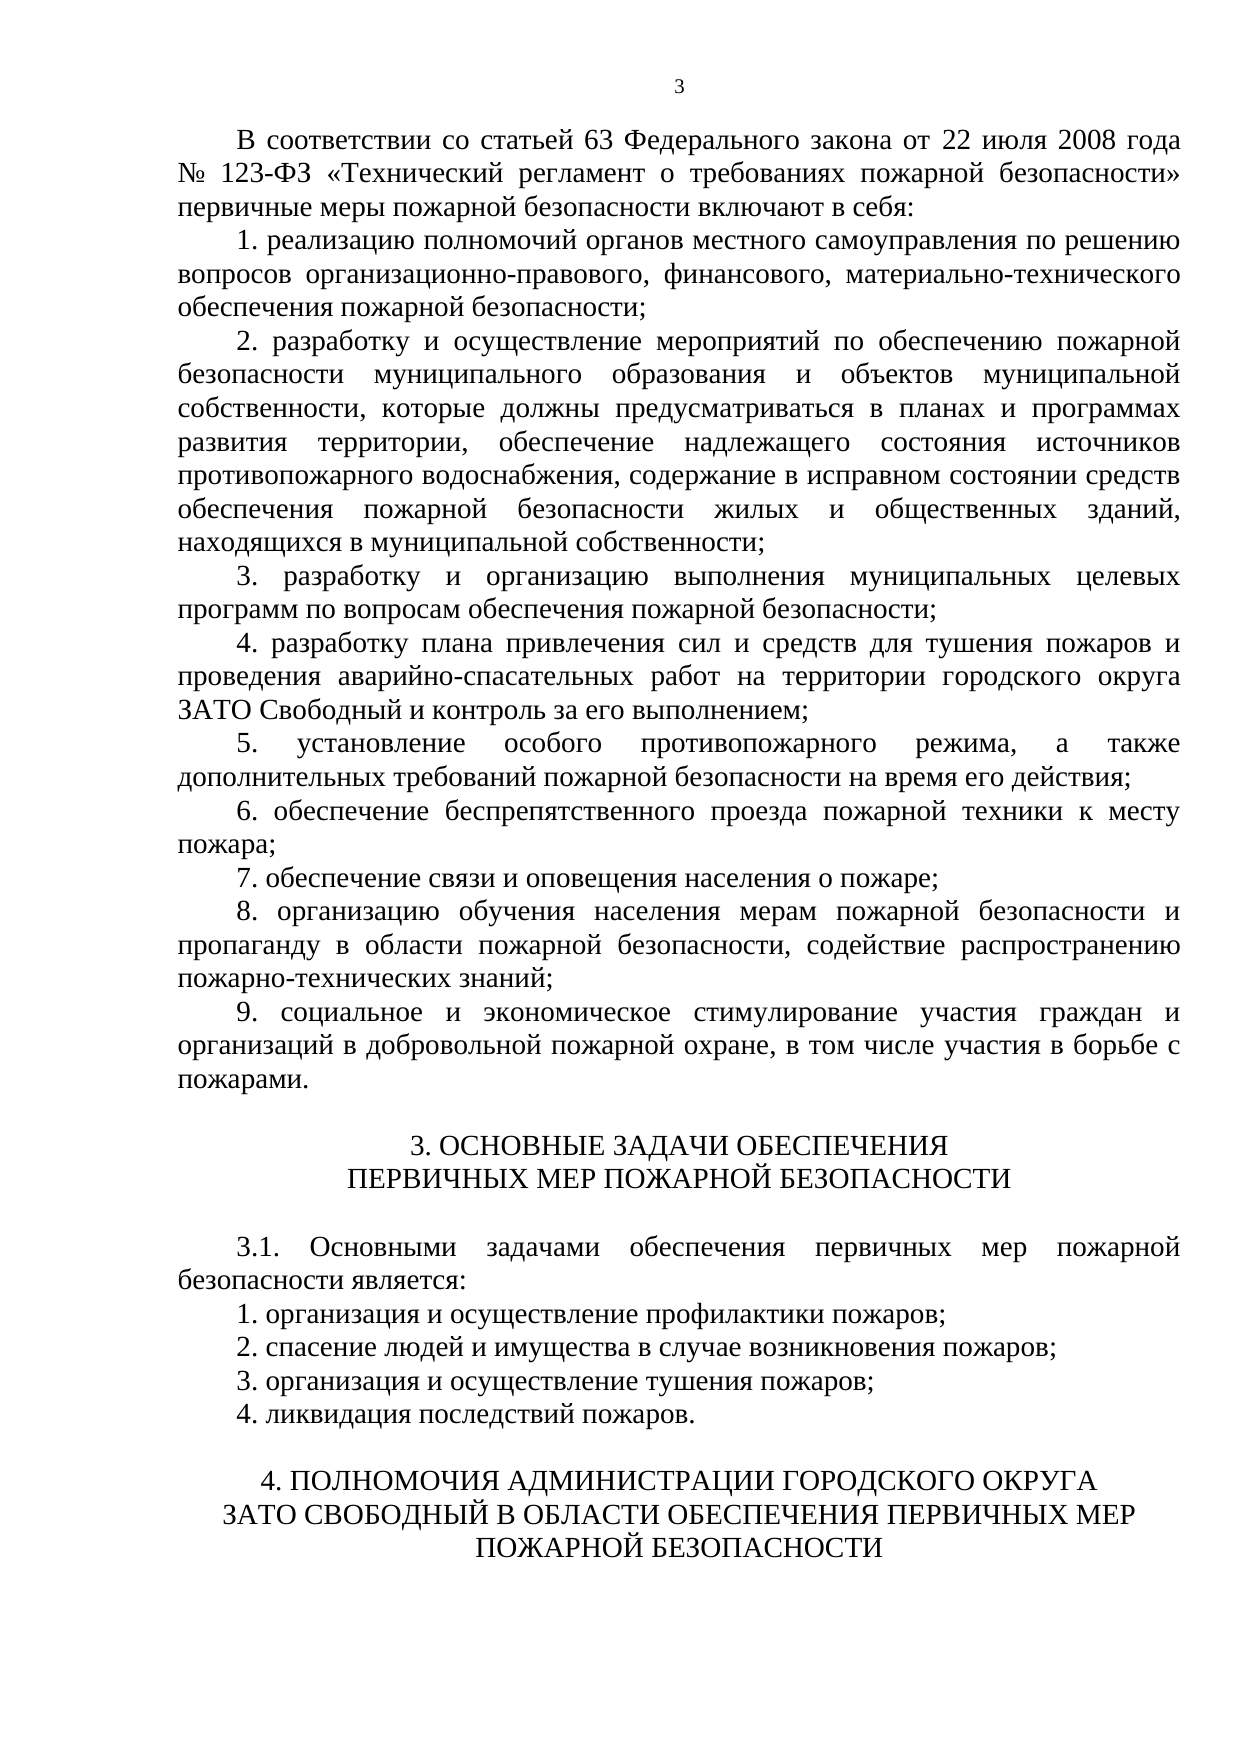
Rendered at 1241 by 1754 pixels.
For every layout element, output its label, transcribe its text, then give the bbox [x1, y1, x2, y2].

text 8. организацию обучения населения мерам пожарной безопасности и пропаганду в области пожарной безопасности, содействие распространению пожарно-технических знаний; [177, 893, 1181, 994]
text 9. социальное и экономическое стимулирование участия граждан и организаций в добровольной пожарной охране, в том числе участия в борьбе с пожарами. [177, 994, 1181, 1094]
text 7. обеспечение связи и оповещения населения о пожаре; [177, 860, 1181, 893]
text 4. ПОЛНОМОЧИЯ АДМИНИСТРАЦИИ ГОРОДСКОГО ОКРУГА ЗАТО СВОБОДНЫЙ В ОБЛАСТИ ОБЕСПЕЧЕНИЯ ПЕРВИЧНЫХ МЕР ПОЖАРНОЙ БЕЗОПАСНОСТИ [177, 1463, 1181, 1564]
text 3.1. Основными задачами обеспечения первичных мер пожарной безопасности является: [177, 1229, 1181, 1296]
text 2. спасение людей и имущества в случае возникновения пожаров; [177, 1329, 1181, 1363]
text В соответствии со статьей 63 Федерального закона от 22 июля 2008 года № 123-ФЗ «Технический регламент о требованиях пожарной безопасности» первичные меры пожарной безопасности включают в себя: [177, 122, 1181, 222]
text 4. ликвидация последствий пожаров. [177, 1396, 1181, 1430]
text 4. разработку плана привлечения сил и средств для тушения пожаров и проведения аварийно-спасательных работ на территории городского округа ЗАТО Свободный и контроль за его выполнением; [177, 625, 1181, 726]
text 1. организация и осуществление профилактики пожаров; [177, 1296, 1181, 1329]
text 3. разработку и организацию выполнения муниципальных целевых программ по вопросам обеспечения пожарной безопасности; [177, 558, 1181, 625]
text 3. ОСНОВНЫЕ ЗАДАЧИ ОБЕСПЕЧЕНИЯ [177, 1128, 1181, 1162]
text 3. организация и осуществление тушения пожаров; [177, 1363, 1181, 1396]
text 6. обеспечение беспрепятственного проезда пожарной техники к месту пожара; [177, 793, 1181, 860]
text 2. разработку и осуществление мероприятий по обеспечению пожарной безопасности муниципального образования и объектов муниципальной собственности, которые должны предусматриваться в планах и программах развития территории, обеспечение надлежащего состояния источников противопожарного водоснабжения, содержание в исправном состоянии средств обеспечения пожарной безопасности жилых и общественных зданий, находящихся в муниципальной собственности; [177, 323, 1181, 558]
text 5. установление особого противопожарного режима, а также дополнительных требований пожарной безопасности на время его действия; [177, 726, 1181, 793]
text 1. реализацию полномочий органов местного самоуправления по решению вопросов организационно-правового, финансового, материально-технического обеспечения пожарной безопасности; [177, 222, 1181, 323]
text ПЕРВИЧНЫХ МЕР ПОЖАРНОЙ БЕЗОПАСНОСТИ [177, 1162, 1181, 1195]
